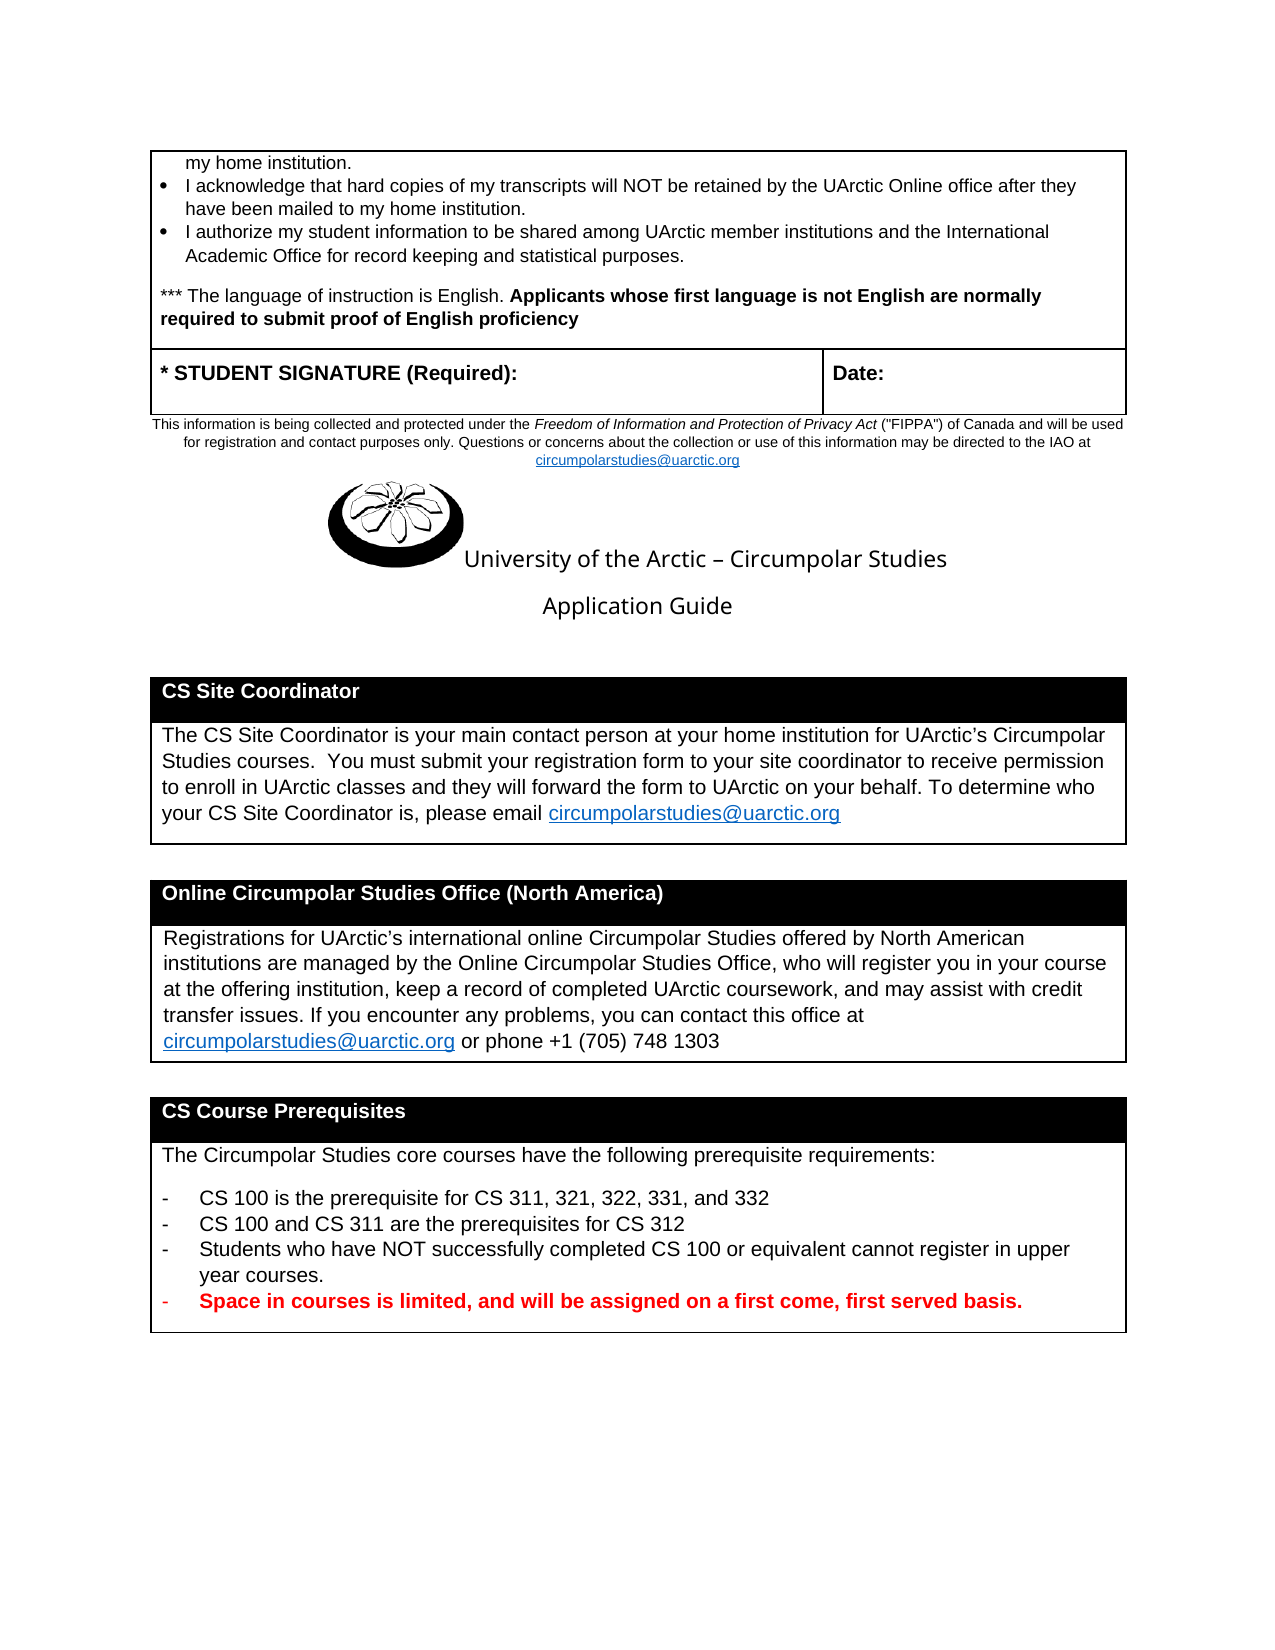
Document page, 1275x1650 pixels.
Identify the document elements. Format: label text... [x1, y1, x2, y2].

text University of the Arctic – Circumpolar Studies [150, 482, 1125, 574]
table_header CS Site Coordinator [152, 679, 1125, 722]
table_cell The CS Site Coordinator is your main contact person at your home institution for UArctic’s Circumpolar Studies courses. You must submit your registration form to your site coordinator to receive permission to enroll in UArctic classes and they will forward the form to UArctic on your behalf. To determine who your CS Site Coordinator is, please email circumpolarstudies@uarctic.org [152, 723, 1125, 843]
table_cell Date: [824, 350, 1125, 414]
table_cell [152, 152, 1125, 348]
text Application Guide [150, 589, 1125, 621]
table_header Online Circumpolar Studies Office (North America) [152, 881, 1125, 924]
table_header CS Course Prerequisites [152, 1099, 1125, 1142]
text This information is being collected and protected under the Freedom of Information and Protection of Privacy Act ("FIPPA") of Canada and will be used for registration and contact purposes only. Questions or concerns about the collection or use of this information may be directed to the IAO at circumpolarstudies@uarctic.org [150, 415, 1125, 468]
table_cell The Circumpolar Studies core courses have the following prerequisite requirements: CS 100 is the prerequisite for CS 311, 321, 322, 331, and 332 CS 100 and CS 311 are the prerequisites for CS 312 Students who have NOT successfully completed CS 100 or equivalent cannot register in upper year courses. Space in courses is limited, and will be assigned on a first come, first served basis. [152, 1143, 1125, 1332]
table_cell Registrations for UArctic’s international online Circumpolar Studies offered by North American institutions are managed by the Online Circumpolar Studies Office, who will register you in your course at the offering institution, keep a record of completed UArctic coursework, and may assist with credit transfer issues. If you encounter any problems, you can contact this office at circumpolarstudies@uarctic.org or phone +1 (705) 748 1303 [152, 926, 1125, 1061]
picture [327, 481, 464, 568]
table_cell * STUDENT SIGNATURE (Required): [152, 350, 822, 414]
